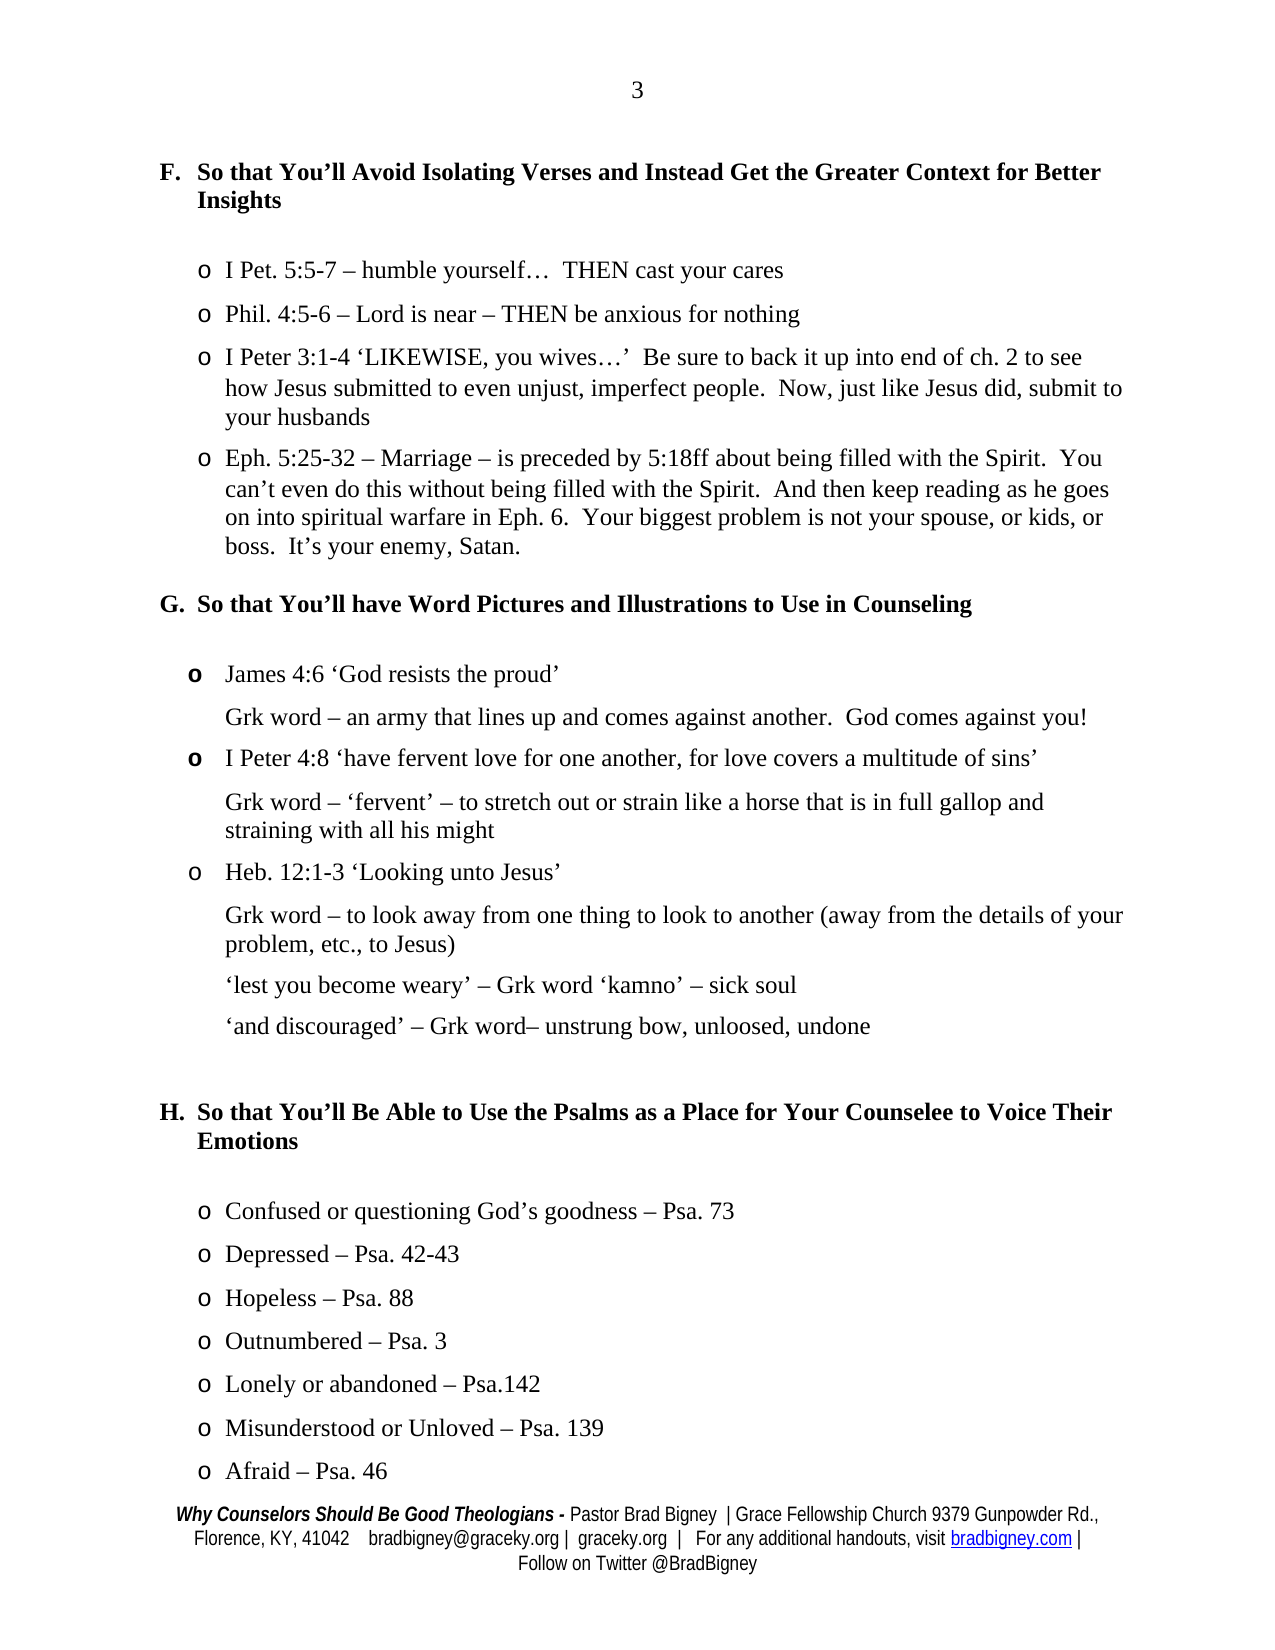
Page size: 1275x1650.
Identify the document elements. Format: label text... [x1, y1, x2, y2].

list I Peter 4:8 ‘have fervent love for one another, for love covers a multitude of sins’ [187, 743, 1125, 774]
list Afraid – Psa. 46 [197, 1456, 1125, 1487]
list Grk word – ‘fervent’ – to stretch out or strain like a horse that is in full gallop and straining with all his might [225, 787, 1125, 844]
list Grk word – to look away from one thing to look to another (away from the details of your problem, etc., to Jesus) [225, 900, 1125, 957]
list ‘and discouraged’ – Grk word– unstrung bow, unloosed, undone [225, 1011, 1125, 1040]
list Misunderstood or Unloved – Psa. 139 [197, 1413, 1125, 1444]
list I Peter 3:1-4 ‘LIKEWISE, you wives…’ Be sure to back it up into end of ch. 2 to see how Jesus submitted to even unjust, imperfect people. Now, just like Jesus did, submit to your husbands [197, 342, 1125, 430]
list So that You’ll Be Able to Use the Psalms as a Place for Your Counselee to Voice Their Emotions [159, 1097, 1125, 1155]
list ‘lest you become weary’ – Grk word ‘kamno’ – sick soul [225, 970, 1125, 999]
list Grk word – an army that lines up and comes against another. God comes against you! [225, 702, 1125, 731]
list Confused or questioning God’s goodness – Psa. 73 [197, 1196, 1125, 1227]
list Eph. 5:25-32 – Marriage – is preceded by 5:18ff about being filled with the Spirit. You can’t even do this without being filled with the Spirit. And then keep reading as he goes on into spiritual warfare in Eph. 6. Your biggest problem is not your spouse, or kids, or boss. It’s your enemy, Satan. [197, 443, 1125, 560]
list Phil. 4:5-6 – Lord is near – THEN be anxious for nothing [197, 299, 1125, 329]
list Lonely or abandoned – Psa.142 [197, 1369, 1125, 1400]
list Heb. 12:1-3 ‘Looking unto Jesus’ [187, 857, 1125, 887]
list Hopeless – Psa. 88 [197, 1283, 1125, 1314]
list Outnumbered – Psa. 3 [197, 1326, 1125, 1357]
list James 4:6 ‘God resists the proud’ [187, 659, 1125, 689]
list So that You’ll have Word Pictures and Illustrations to Use in Counseling [159, 589, 1125, 617]
list So that You’ll Avoid Isolating Verses and Instead Get the Greater Context for Better Insights [159, 157, 1125, 214]
list Depressed – Psa. 42-43 [197, 1239, 1125, 1270]
list I Pet. 5:5-7 – humble yourself… THEN cast your cares [197, 255, 1125, 286]
